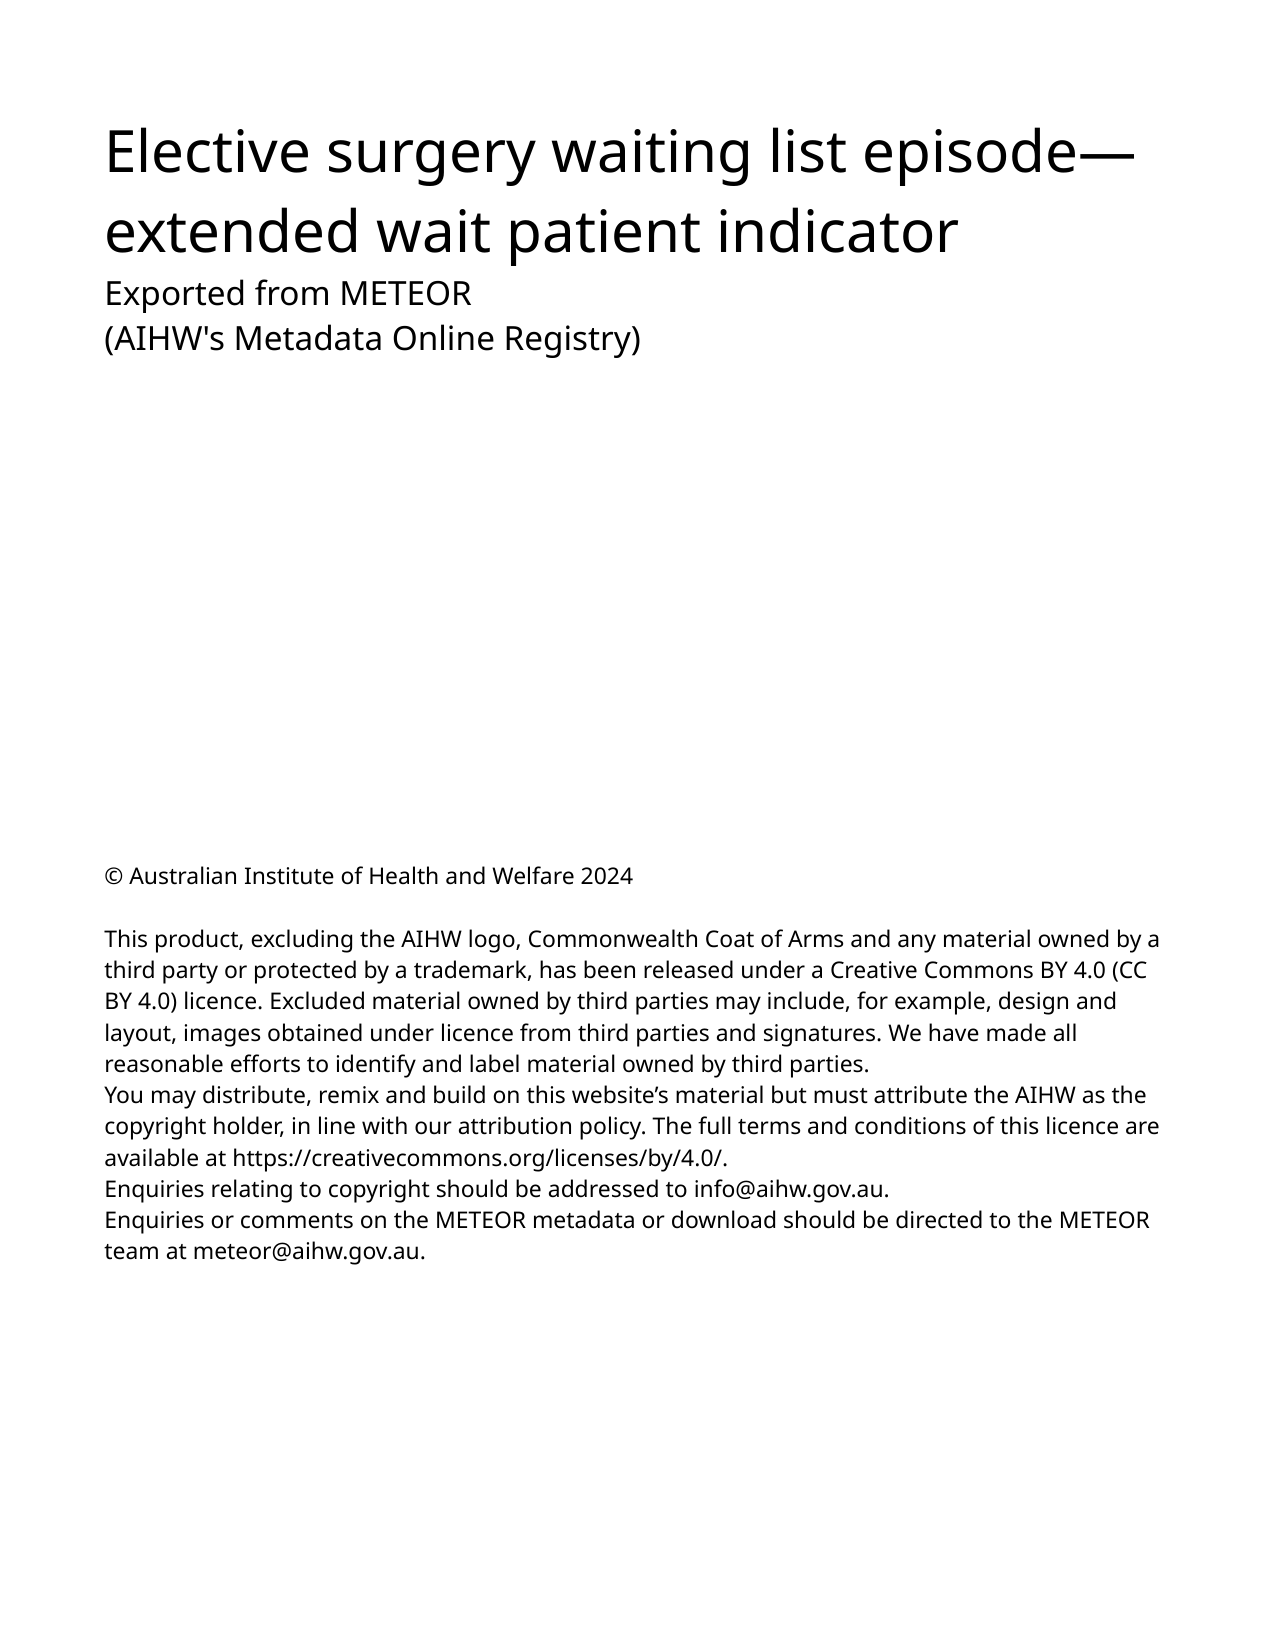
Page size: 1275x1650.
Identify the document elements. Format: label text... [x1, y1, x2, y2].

text This product, excluding the AIHW logo, Commonwealth Coat of Arms and any material owned by a third party or protected by a trademark, has been released under a Creative Commons BY 4.0 (CC BY 4.0) licence. Excluded material owned by third parties may include, for example, design and layout, images obtained under licence from third parties and signatures. We have made all reasonable efforts to identify and label material owned by third parties. [104, 923, 1171, 1079]
subtitle (AIHW's Metadata Online Registry) [104, 315, 1171, 360]
subtitle Exported from METEOR [104, 269, 1171, 315]
text Enquiries or comments on the METEOR metadata or download should be directed to the METEOR team at meteor@aihw.gov.au. [104, 1204, 1171, 1266]
text You may distribute, remix and build on this website’s material but must attribute the AIHW as the copyright holder, in line with our attribution policy. The full terms and conditions of this licence are available at https://creativecommons.org/licenses/by/4.0/. [104, 1079, 1171, 1173]
title Elective surgery waiting list episode—extended wait patient indicator [104, 110, 1171, 269]
text Enquiries relating to copyright should be addressed to info@aihw.gov.au. [104, 1173, 1171, 1204]
text © Australian Institute of Health and Welfare 2024 [104, 860, 1171, 891]
